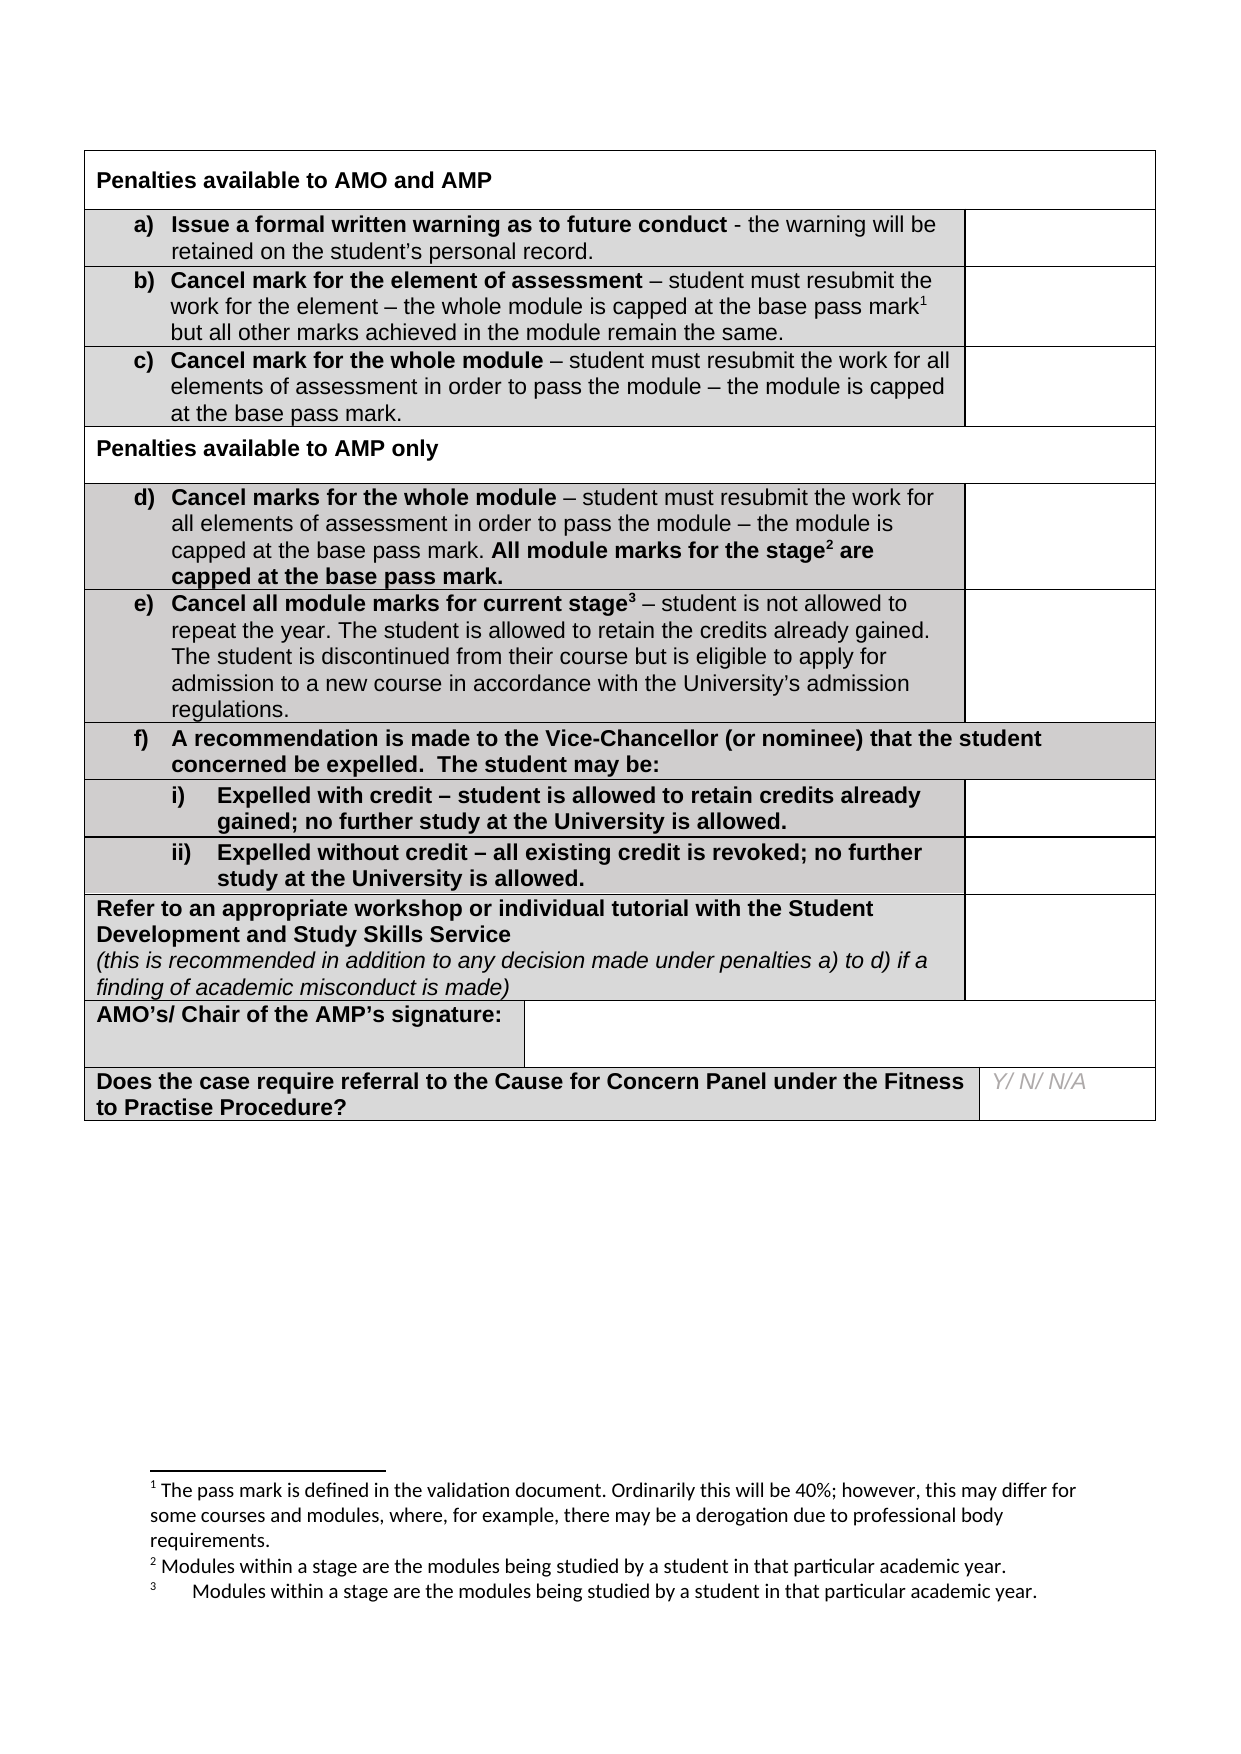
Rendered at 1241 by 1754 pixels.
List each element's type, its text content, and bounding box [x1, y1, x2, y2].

table_cell [966, 895, 1155, 1000]
table_cell Refer to an appropriate workshop or individual tutorial with the Student Development and Study Skills Service (this is recommended in addition to any decision made under penalties a) to d) if a finding of academic misconduct is made) [85, 895, 964, 1000]
table_cell [966, 780, 1155, 836]
table_cell Expelled without credit – all existing credit is revoked; no further study at the University is allowed. [85, 838, 964, 893]
table_cell Expelled with credit – student is allowed to retain credits already gained; no further study at the University is allowed. [85, 780, 964, 836]
table_cell Cancel marks for the whole module – student must resubmit the work for all elements of assessment in order to pass the module – the module is capped at the base pass mark. All module marks for the stage are capped at the base pass mark. [85, 484, 964, 589]
table_cell [966, 838, 1155, 893]
table_cell Y/ N/ N/A [980, 1068, 1155, 1120]
table_cell AMO’s/ Chair of the AMP’s signature: [85, 1001, 524, 1067]
table_cell Penalties available to AMP only [85, 427, 1155, 483]
table_cell Does the case require referral to the Cause for Concern Panel under the Fitness to Practise Procedure? [85, 1068, 979, 1120]
table_cell Cancel mark for the element of assessment – student must resubmit the work for the element – the whole module is capped at the base pass mark but all other marks achieved in the module remain the same. [85, 267, 964, 346]
table_cell Issue a formal written warning as to future conduct - the warning will be retained on the student’s personal record. [85, 210, 964, 266]
table_cell [525, 1001, 1155, 1067]
table_cell [966, 347, 1155, 426]
table_cell [966, 484, 1155, 589]
table_cell Penalties available to AMO and AMP [85, 151, 1155, 208]
table_cell [966, 210, 1155, 266]
table_cell Cancel all module marks for current stage – student is not allowed to repeat the year. The student is allowed to retain the credits already gained. The student is discontinued from their course but is eligible to apply for admission to a new course in accordance with the University’s admission regulations. [85, 590, 964, 722]
table_cell [966, 267, 1155, 346]
table_cell A recommendation is made to the Vice-Chancellor (or nominee) that the student concerned be expelled. The student may be: [85, 723, 1155, 779]
table_cell Cancel mark for the whole module – student must resubmit the work for all elements of assessment in order to pass the module – the module is capped at the base pass mark. [85, 347, 964, 426]
table_cell [966, 590, 1155, 722]
